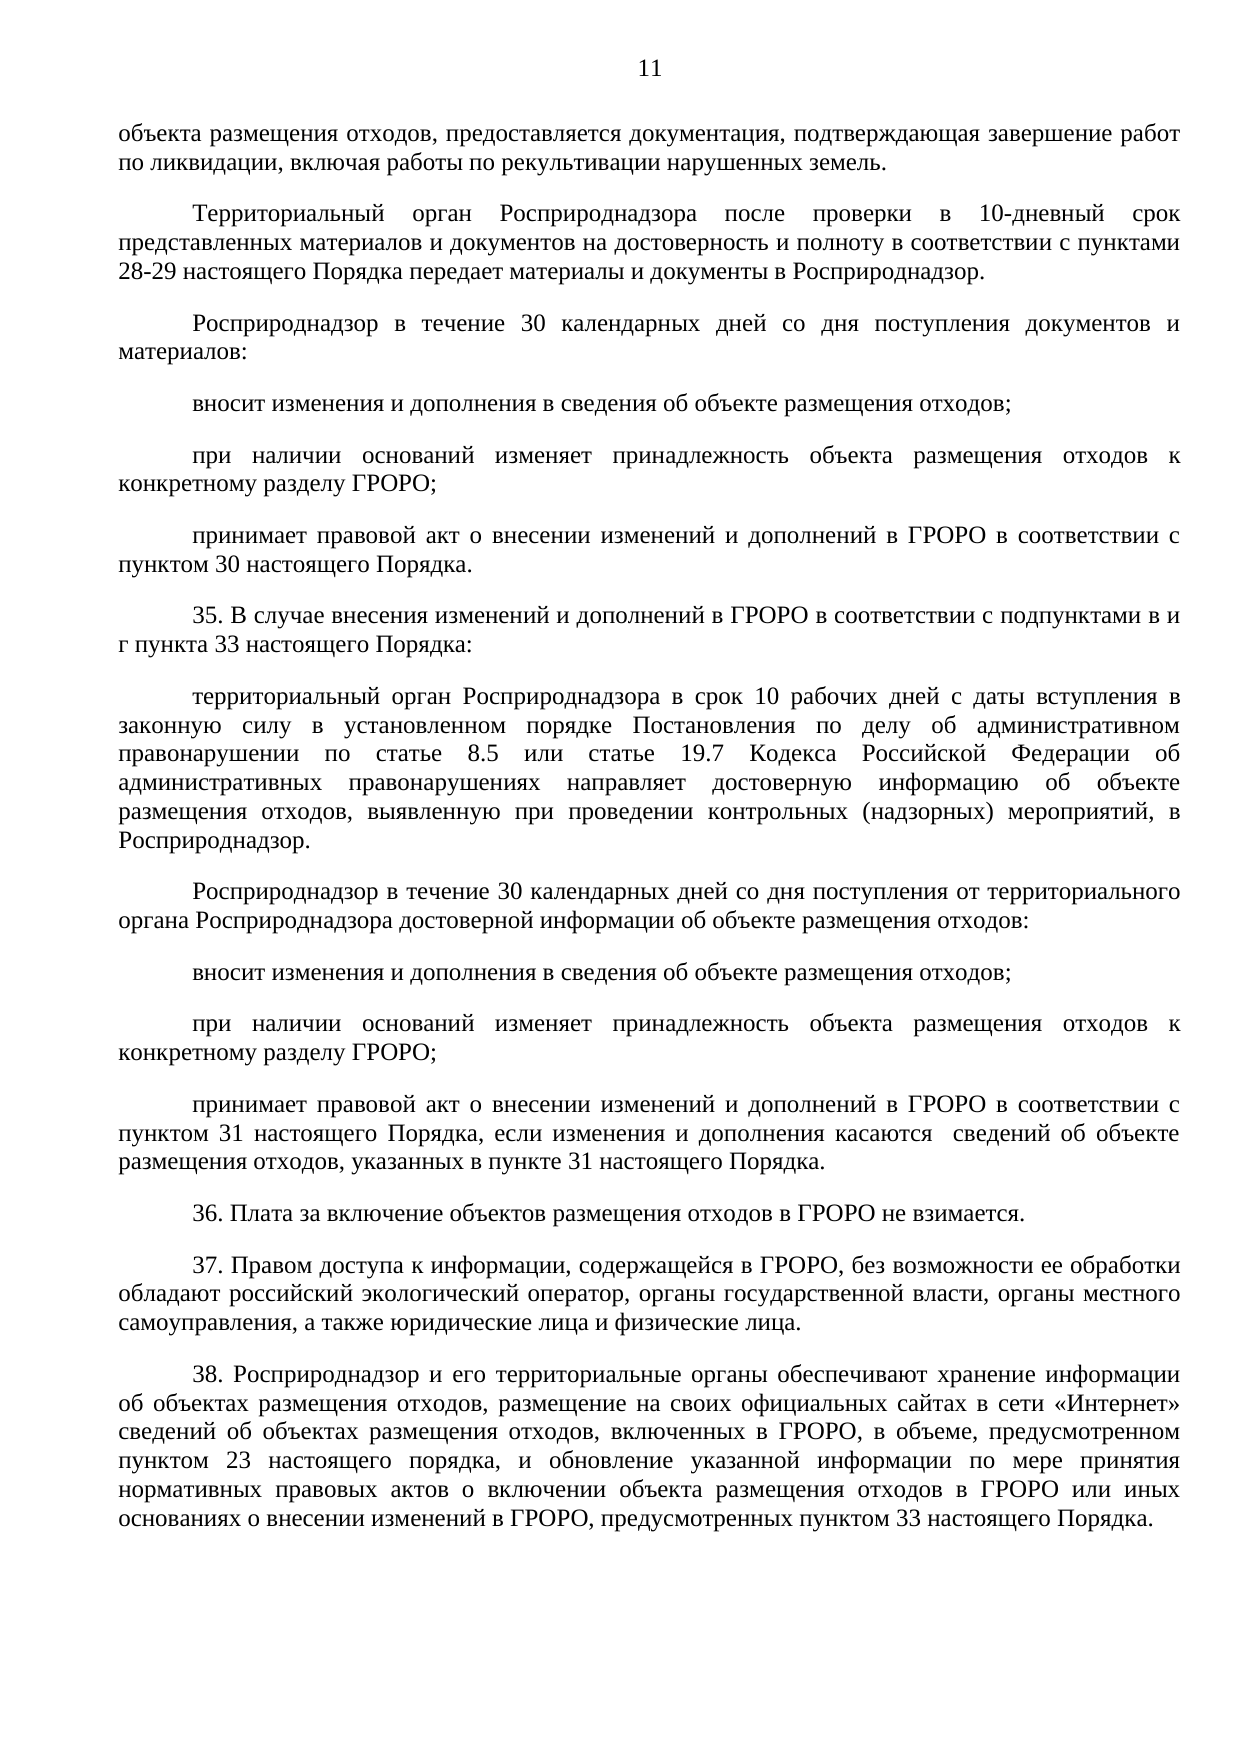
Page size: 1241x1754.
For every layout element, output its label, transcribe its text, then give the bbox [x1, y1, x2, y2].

text при наличии оснований изменяет принадлежность объекта размещения отходов к конкретному разделу ГРОРО; [118, 1008, 1181, 1066]
text Росприроднадзор в течение 30 календарных дней со дня поступления документов и материалов: [118, 308, 1181, 365]
text 38. Росприроднадзор и его территориальные органы обеспечивают хранение информации об объектах размещения отходов, размещение на своих официальных сайтах в сети «Интернет» сведений об объектах размещения отходов, включенных в ГРОРО, в объеме, предусмотренном пунктом 23 настоящего порядка, и обновление указанной информации по мере принятия нормативных правовых актов о включении объекта размещения отходов в ГРОРО или иных основаниях о внесении изменений в ГРОРО, предусмотренных пунктом 33 настоящего Порядка. [118, 1359, 1181, 1531]
text 35. В случае внесения изменений и дополнений в ГРОРО в соответствии с подпунктами в и г пункта 33 настоящего Порядка: [118, 601, 1181, 658]
text принимает правовой акт о внесении изменений и дополнений в ГРОРО в соответствии с пунктом 31 настоящего Порядка, если изменения и дополнения касаются сведений об объекте размещения отходов, указанных в пункте 31 настоящего Порядка. [118, 1089, 1181, 1175]
text при наличии оснований изменяет принадлежность объекта размещения отходов к конкретному разделу ГРОРО; [118, 440, 1181, 497]
text 37. Правом доступа к информации, содержащейся в ГРОРО, без возможности ее обработки обладают российский экологический оператор, органы государственной власти, органы местного самоуправления, а также юридические лица и физические лица. [118, 1250, 1181, 1336]
text Территориальный орган Росприроднадзора после проверки в 10-дневный срок представленных материалов и документов на достоверность и полноту в соответствии с пунктами 28-29 настоящего Порядка передает материалы и документы в Росприроднадзор. [118, 198, 1181, 285]
text вносит изменения и дополнения в сведения об объекте размещения отходов; [118, 957, 1181, 986]
text 36. Плата за включение объектов размещения отходов в ГРОРО не взимается. [118, 1198, 1181, 1227]
text принимает правовой акт о внесении изменений и дополнений в ГРОРО в соответствии с пунктом 30 настоящего Порядка. [118, 520, 1181, 578]
text вносит изменения и дополнения в сведения об объекте размещения отходов; [118, 388, 1181, 417]
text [118, 118, 1181, 176]
text территориальный орган Росприроднадзора в срок 10 рабочих дней с даты вступления в законную силу в установленном порядке Постановления по делу об административном правонарушении по статье 8.5 или статье 19.7 Кодекса Российской Федерации об административных правонарушениях направляет достоверную информацию об объекте размещения отходов, выявленную при проведении контрольных (надзорных) мероприятий, в Росприроднадзор. [118, 681, 1181, 853]
text Росприроднадзор в течение 30 календарных дней со дня поступления от территориального органа Росприроднадзора достоверной информации об объекте размещения отходов: [118, 876, 1181, 934]
